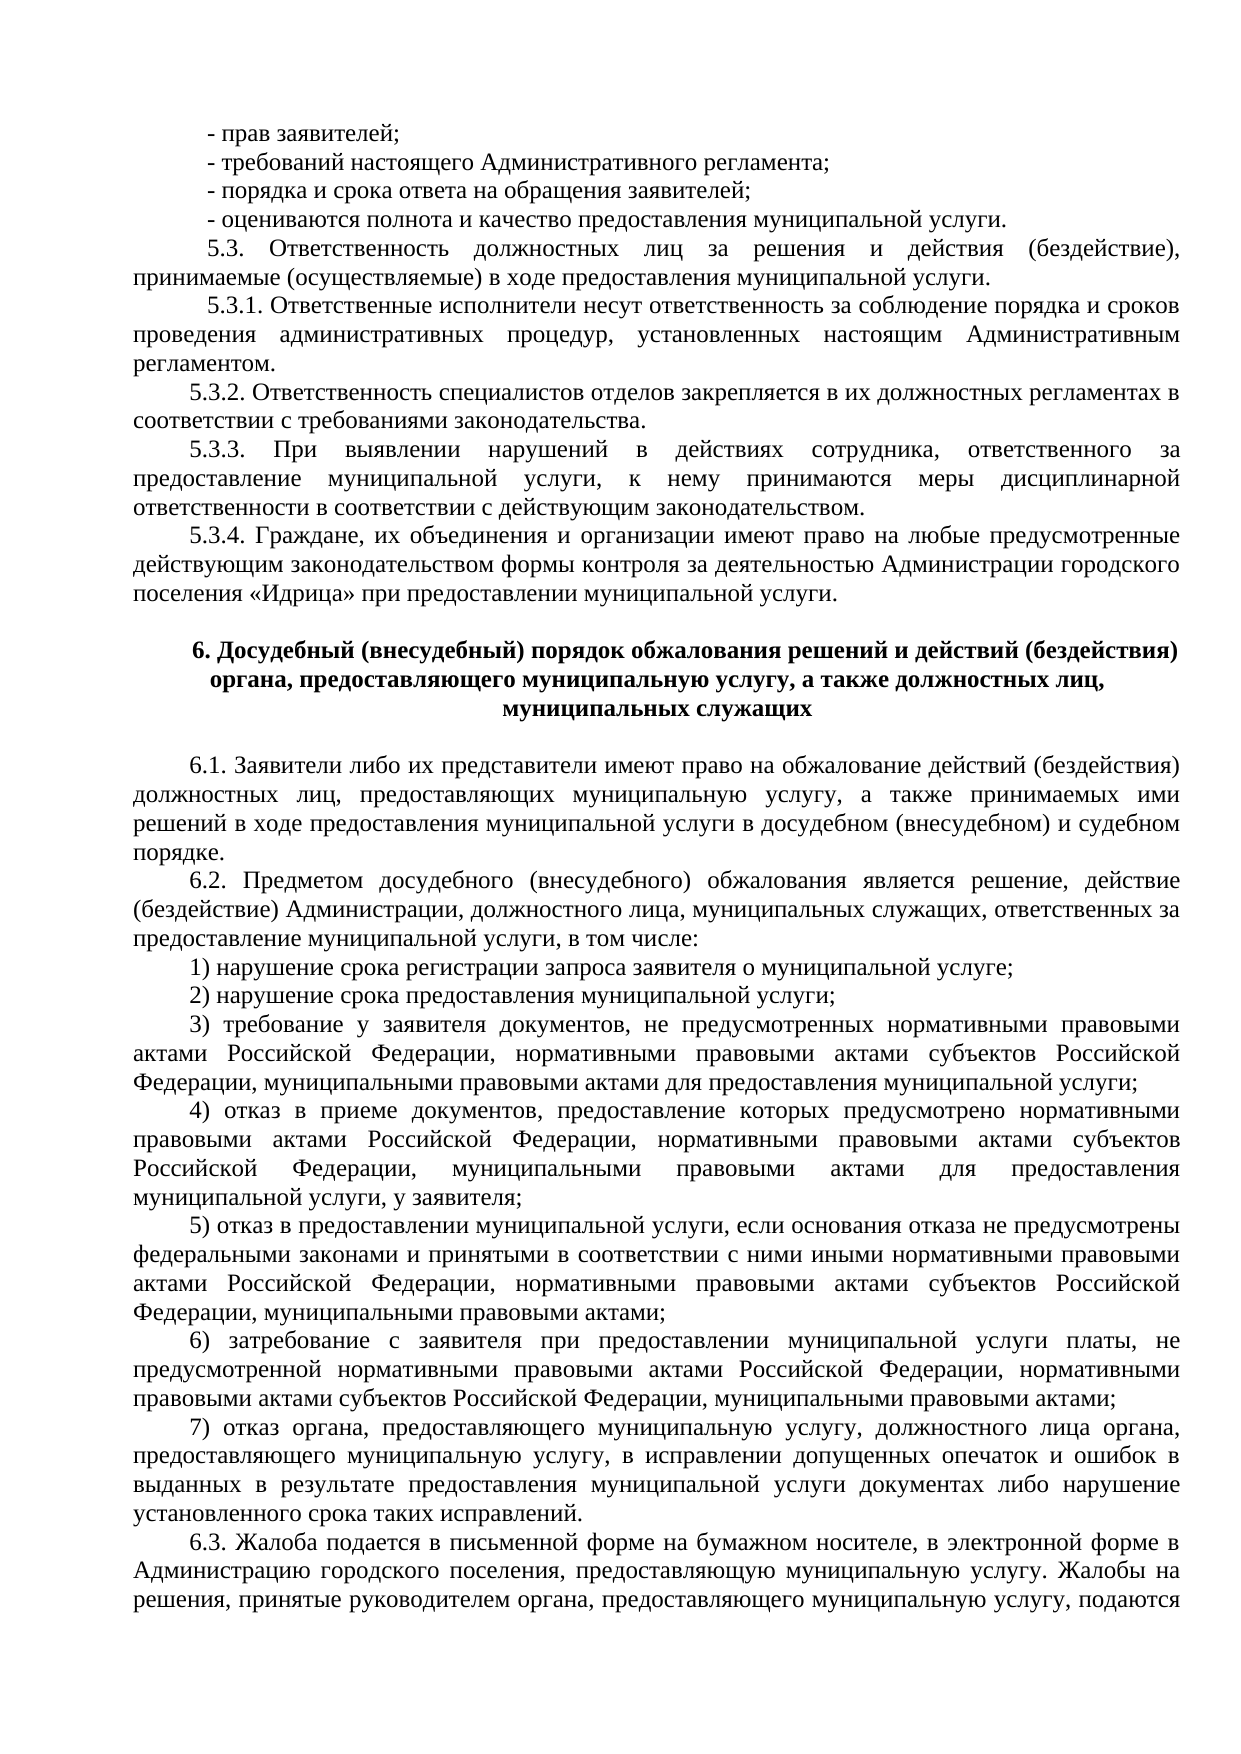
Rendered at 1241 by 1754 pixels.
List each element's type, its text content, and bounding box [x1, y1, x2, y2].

text 7) отказ органа, предоставляющего муниципальную услугу, должностного лица органа, предоставляющего муниципальную услугу, в исправлении допущенных опечаток и ошибок в выданных в результате предоставления муниципальной услуги документах либо нарушение установленного срока таких исправлений. [133, 1412, 1181, 1527]
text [133, 1527, 1181, 1613]
text 6.1. Заявители либо их представители имеют право на обжалование действий (бездействия) должностных лиц, предоставляющих муниципальную услугу, а также принимаемых ими решений в ходе предоставления муниципальной услуги в досудебном (внесудебном) и судебном порядке. [133, 751, 1181, 866]
text 5.3.2. Ответственность специалистов отделов закрепляется в их должностных регламентах в соответствии с требованиями законодательства. [133, 377, 1181, 434]
text 5) отказ в предоставлении муниципальной услуги, если основания отказа не предусмотрены федеральными законами и принятыми в соответствии с ними иными нормативными правовыми актами Российской Федерации, нормативными правовыми актами субъектов Российской Федерации, муниципальными правовыми актами; [133, 1211, 1181, 1326]
text 2) нарушение срока предоставления муниципальной услуги; [133, 981, 1181, 1009]
text 6.2. Предметом досудебного (внесудебного) обжалования является решение, действие (бездействие) Администрации, должностного лица, муниципальных служащих, ответственных за предоставление муниципальной услуги, в том числе: [133, 866, 1181, 952]
text 6. Досудебный (внесудебный) порядок обжалования решений и действий (бездействия) органа, предоставляющего муниципальную услугу, а также должностных лиц, муниципальных служащих [133, 636, 1181, 722]
text - порядка и срока ответа на обращения заявителей; [133, 176, 1181, 204]
text 5.3.3. При выявлении нарушений в действиях сотрудника, ответственного за предоставление муниципальной услуги, к нему принимаются меры дисциплинарной ответственности в соответствии с действующим законодательством. [133, 434, 1181, 521]
text 5.3.1. Ответственные исполнители несут ответственность за соблюдение порядка и сроков проведения административных процедур, установленных настоящим Административным регламентом. [133, 291, 1181, 377]
text 5.3. Ответственность должностных лиц за решения и действия (бездействие), принимаемые (осуществляемые) в ходе предоставления муниципальной услуги. [133, 233, 1181, 291]
text - требований настоящего Административного регламента; [133, 147, 1181, 176]
text 1) нарушение срока регистрации запроса заявителя о муниципальной услуге; [133, 952, 1181, 981]
text 6) затребование с заявителя при предоставлении муниципальной услуги платы, не предусмотренной нормативными правовыми актами Российской Федерации, нормативными правовыми актами субъектов Российской Федерации, муниципальными правовыми актами; [133, 1326, 1181, 1412]
text - прав заявителей; [133, 118, 1181, 147]
text 3) требование у заявителя документов, не предусмотренных нормативными правовыми актами Российской Федерации, нормативными правовыми актами субъектов Российской Федерации, муниципальными правовыми актами для предоставления муниципальной услуги; [133, 1009, 1181, 1096]
text - оцениваются полнота и качество предоставления муниципальной услуги. [133, 204, 1181, 233]
text 5.3.4. Граждане, их объединения и организации имеют право на любые предусмотренные действующим законодательством формы контроля за деятельностью Администрации городского поселения «Идрица» при предоставлении муниципальной услуги. [133, 521, 1181, 607]
text 4) отказ в приеме документов, предоставление которых предусмотрено нормативными правовыми актами Российской Федерации, нормативными правовыми актами субъектов Российской Федерации, муниципальными правовыми актами для предоставления муниципальной услуги, у заявителя; [133, 1096, 1181, 1211]
